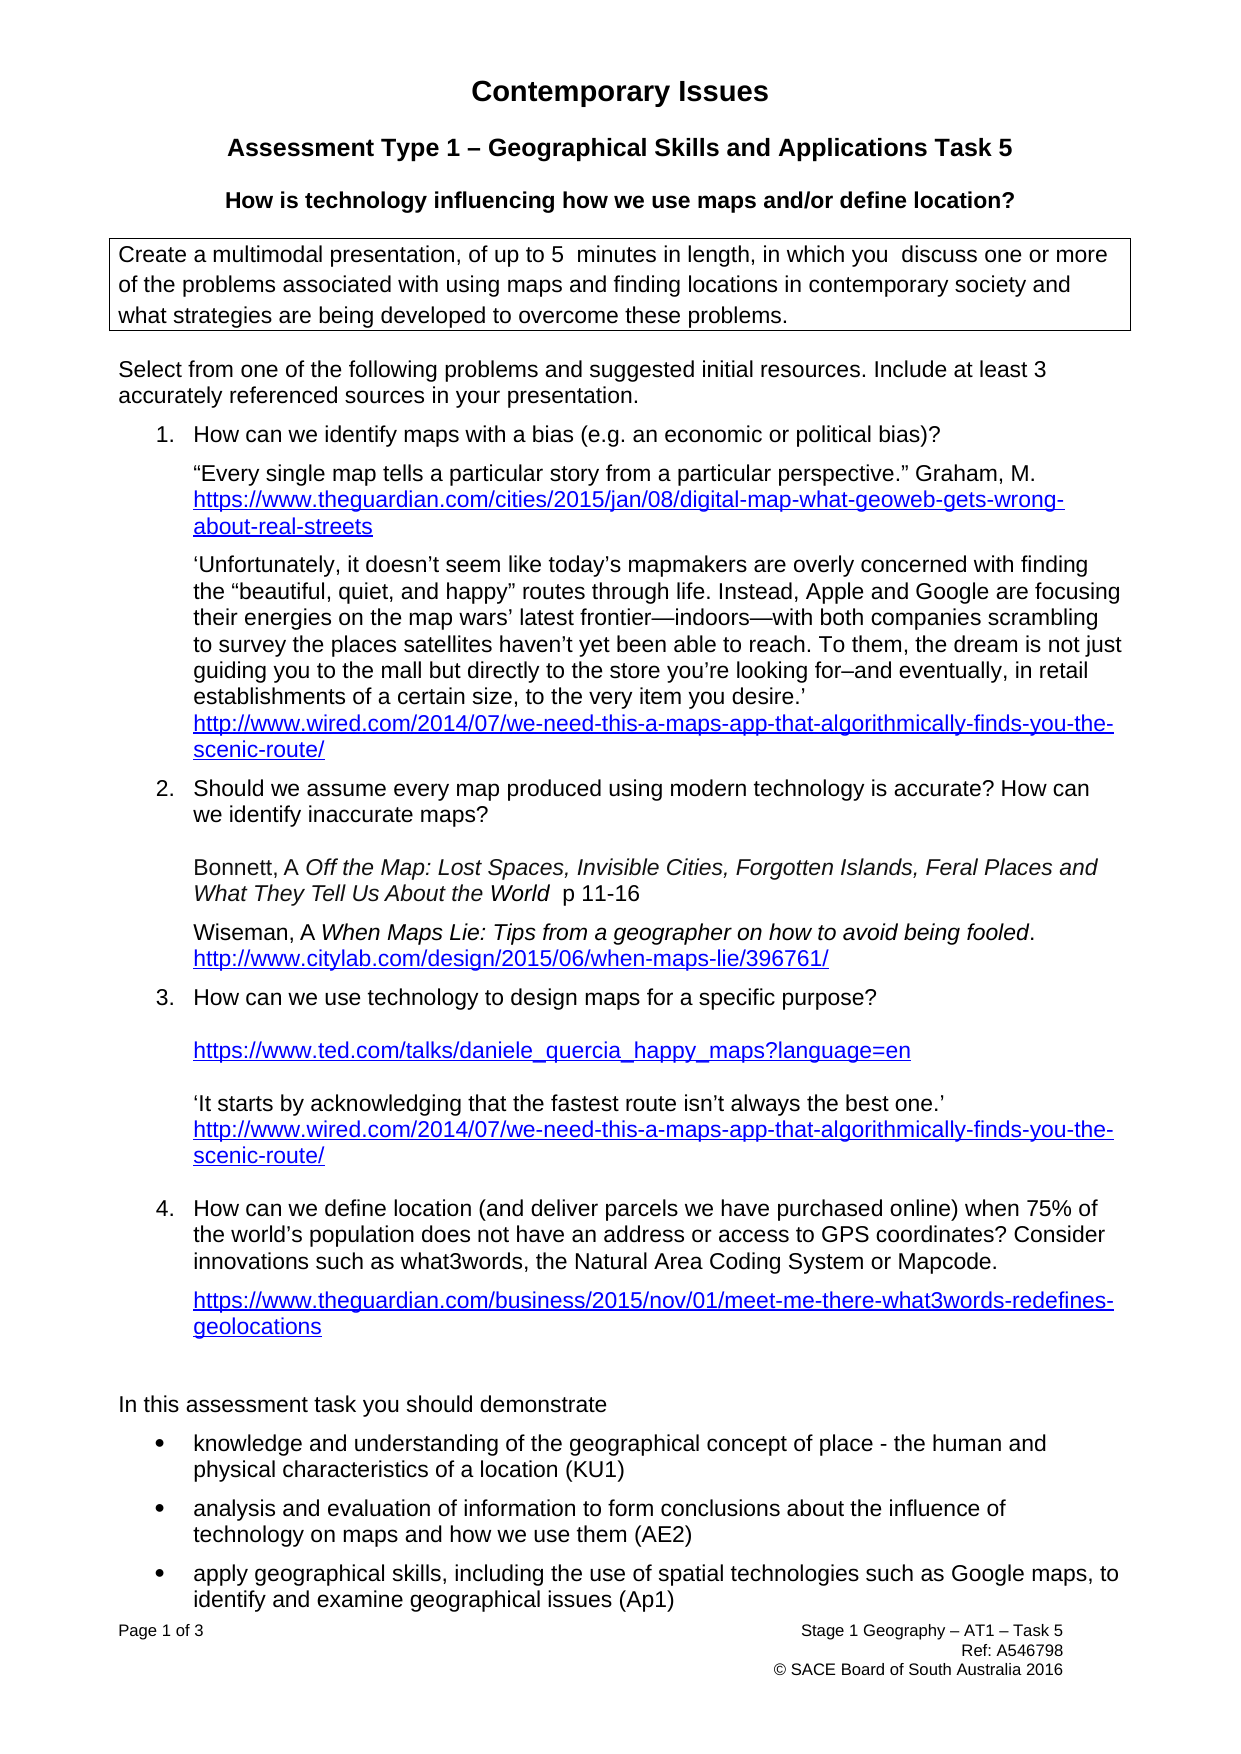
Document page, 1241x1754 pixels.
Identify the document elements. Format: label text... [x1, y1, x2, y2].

text ‘Unfortunately, it doesn’t seem like today’s mapmakers are overly concerned with finding the “beautiful, quiet, and happy” routes through life. Instead, Apple and Google are focusing their energies on the map wars’ latest frontier—indoors—with both companies scrambling to survey the places satellites haven’t yet been able to reach. To them, the dream is not just guiding you to the mall but directly to the store you’re looking for–and eventually, in retail establishments of a certain size, to the very item you desire.’ http://www.wired.com/2014/07/we-need-this-a-maps-app-that-algorithmically-finds-you-the-scenic-route/ [193, 657, 1122, 762]
text In this assessment task you should demonstrate [118, 1391, 1122, 1417]
list How can we identify maps with a bias (e.g. an economic or political bias)? [156, 421, 1122, 447]
text Create a multimodal presentation, of up to 5 minutes in length, in which you discuss one or more of the problems associated with using maps and finding locations in contemporary society and what strategies are being developed to overcome these problems. [110, 239, 1130, 330]
list How can we define location (and deliver parcels we have purchased online) when 75% of the world’s population does not have an address or access to GPS coordinates? Consider innovations such as what3words, the Natural Area Coding System or Mapcode. [156, 1195, 1122, 1274]
list https://www.ted.com/talks/daniele_quercia_happy_maps?language=en [193, 1037, 1122, 1063]
text “Every single map tells a particular story from a particular perspective.” Graham, M. https://www.theguardian.com/cities/2015/jan/08/digital-map-what-geoweb-gets-wrong-about-real-streets [373, 460, 1122, 539]
text How is technology influencing how we use maps and/or define location? [118, 187, 1122, 213]
list Bonnett, A Off the Map: Lost Spaces, Invisible Cities, Forgotten Islands, Feral Places and What They Tell Us About the World p 11-16 [193, 854, 1122, 907]
list How can we use technology to design maps for a specific purpose? [156, 984, 1122, 1011]
list apply geographical skills, including the use of spatial technologies such as Google maps, to identify and examine geographical issues (Ap1) [156, 1560, 1122, 1613]
list analysis and evaluation of information to form conclusions about the influence of technology on maps and how we use them (AE2) [156, 1495, 1122, 1547]
text Select from one of the following problems and suggested initial resources. Include at least 3 accurately referenced sources in your presentation. [118, 356, 1122, 408]
text Wiseman, A When Maps Lie: Tips from a geographer on how to avoid being fooled. http://www.citylab.com/design/2015/06/when-maps-lie/396761/ [193, 919, 1122, 972]
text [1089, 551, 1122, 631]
text Assessment Type 1 – Geographical Skills and Applications Task 5 [118, 133, 1122, 162]
list Should we assume every map produced using modern technology is accurate? How can we identify inaccurate maps? [156, 775, 1122, 827]
list knowledge and understanding of the geographical concept of place - the human and physical characteristics of a location (KU1) [156, 1429, 1122, 1482]
text Contemporary Issues [118, 74, 1122, 107]
text https://www.theguardian.com/business/2015/nov/01/meet-me-there-what3words-redefines-geolocations [193, 1287, 1122, 1339]
list ‘It starts by acknowledging that the fastest route isn’t always the best one.’ http://www.wired.com/2014/07/we-need-this-a-maps-app-that-algorithmically-finds-you-the-scenic-route/ [193, 1090, 1122, 1169]
